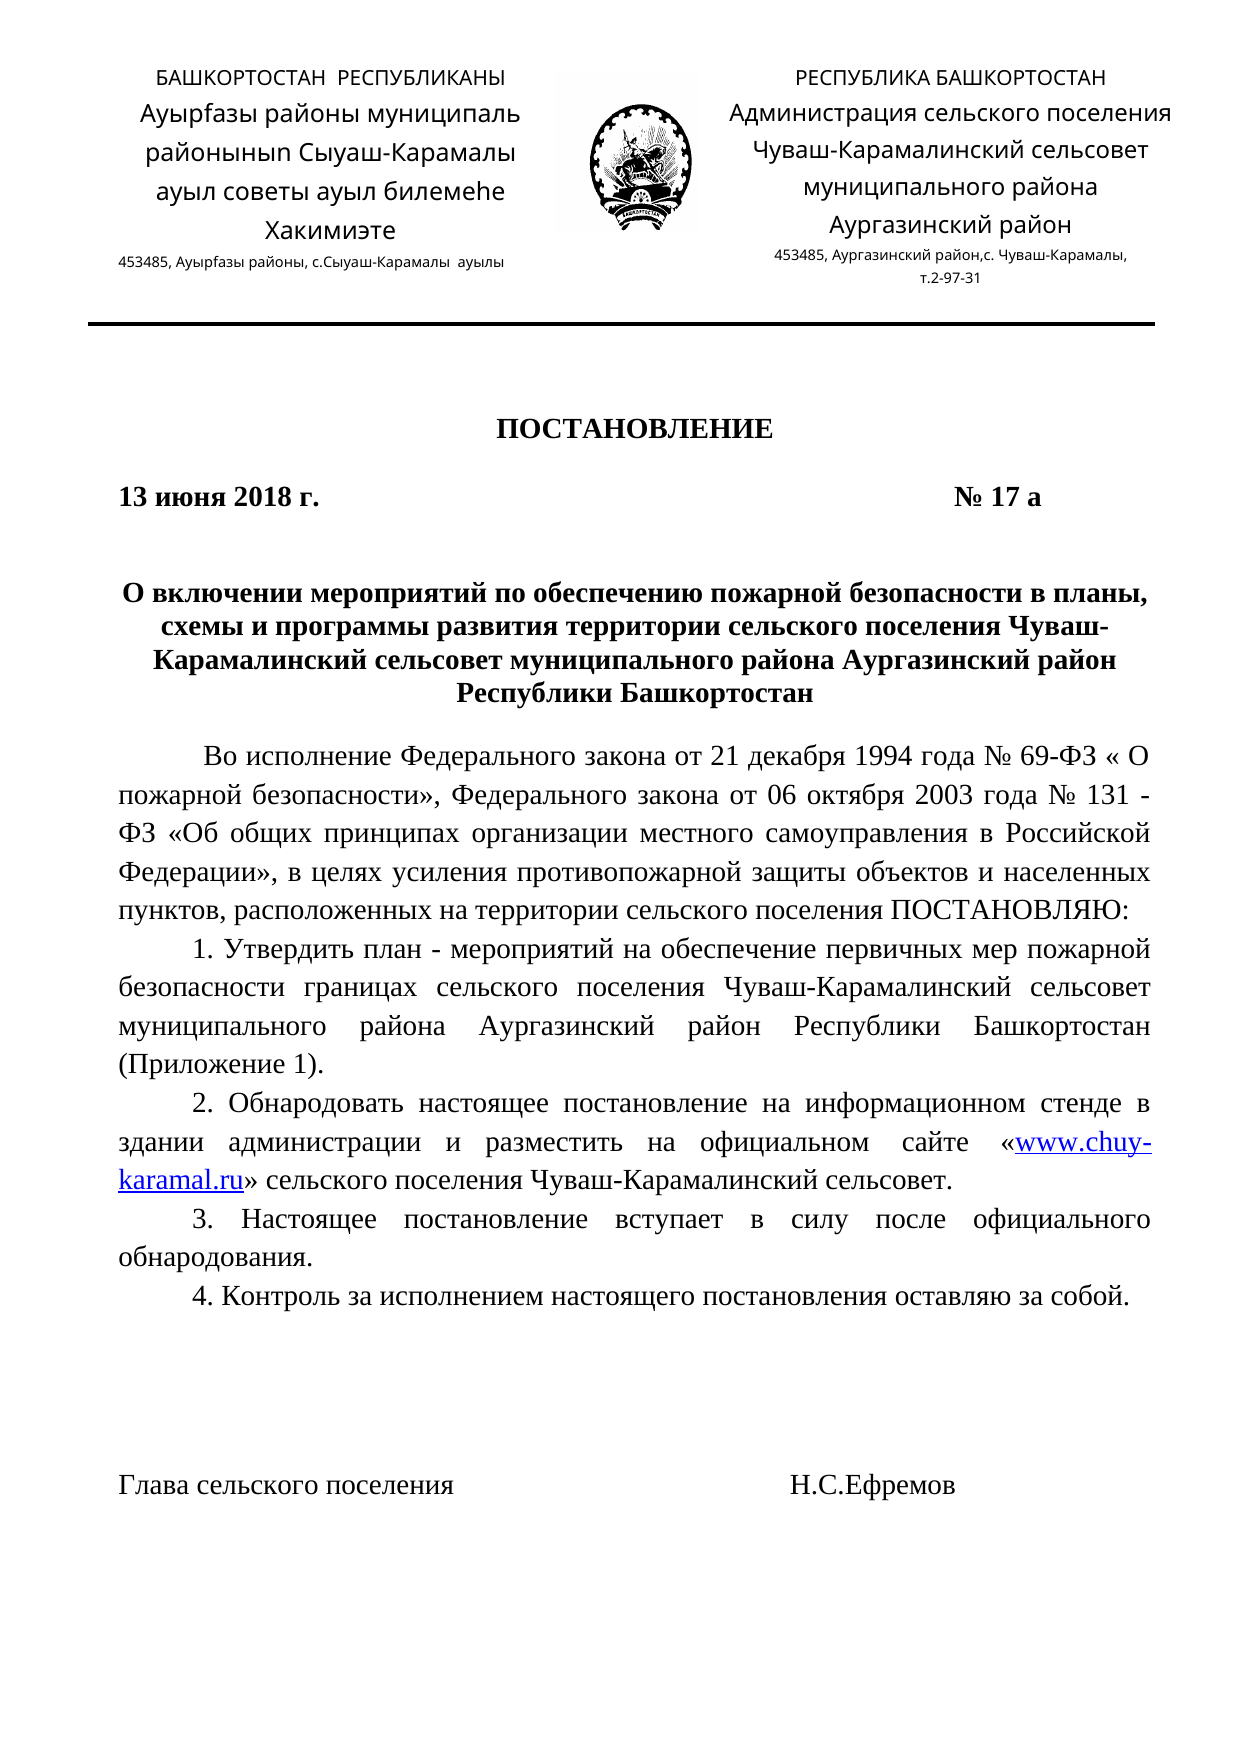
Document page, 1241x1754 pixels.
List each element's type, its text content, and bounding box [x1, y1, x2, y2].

text 2. Обнародовать настоящее постановление на информационном стенде в здании администрации и разместить на официальном сайте «www.chuy-karamal.ru» сельского поселения Чуваш-Карамалинский сельсовет. [118, 1085, 1152, 1196]
text 4. Контроль за исполнением настоящего постановления оставляю за собой. [118, 1278, 1152, 1311]
text О включении мероприятий по обеспечению пожарной безопасности в планы, схемы и программы развития территории сельского поселения Чуваш-Карамалинский сельсовет муниципального района Аургазинский район Республики Башкортостан [118, 575, 1152, 709]
text ПОСТАНОВЛЕНИЕ [118, 412, 1152, 445]
text Глава сельского поселения Н.С.Ефремов [118, 1467, 1125, 1501]
text 13 июня 2018 г. № 17 а [118, 479, 1152, 512]
text 1. Утвердить план - мероприятий на обеспечение первичных мер пожарной безопасности границах сельского поселения Чуваш-Карамалинский сельсовет муниципального района Аургазинский район Республики Башкортостан (Приложение 1). [118, 931, 1152, 1080]
text Во исполнение Федерального закона от 21 декабря 1994 года № 69-ФЗ « О пожарной безопасности», Федерального закона от 06 октября 2003 года № 131 -ФЗ «Об общих принципах организации местного самоуправления в Российской Федерации», в целях усиления противопожарной защиты объектов и населенных пунктов, расположенных на территории сельского поселения ПОСТАНОВЛЯЮ: [118, 738, 1152, 926]
table_header БАШKОРТОСТАН РЕСПУБЛИКАHЫ Ауырfазы районы муниципаль районыныn Сыуаш-Карамалы ауыл советы ауыл билeмehе Хакимиэте 453485, Ауырfазы районы, с.Сыуаш-Карамалы ауылы [107, 17, 554, 291]
table_header РЕСПУБЛИКА БАШКОРТОСТАН Администрация сельского поселения Чуваш-Карамалинский сельсовет муниципального района Аургазинский район 453485, Аургазинский район,с. Чуваш-Карамалы, т.2-97-31 [716, 17, 1185, 291]
table_header [554, 17, 716, 291]
text 3. Настоящее постановление вступает в силу после официального обнародования. [118, 1201, 1152, 1273]
